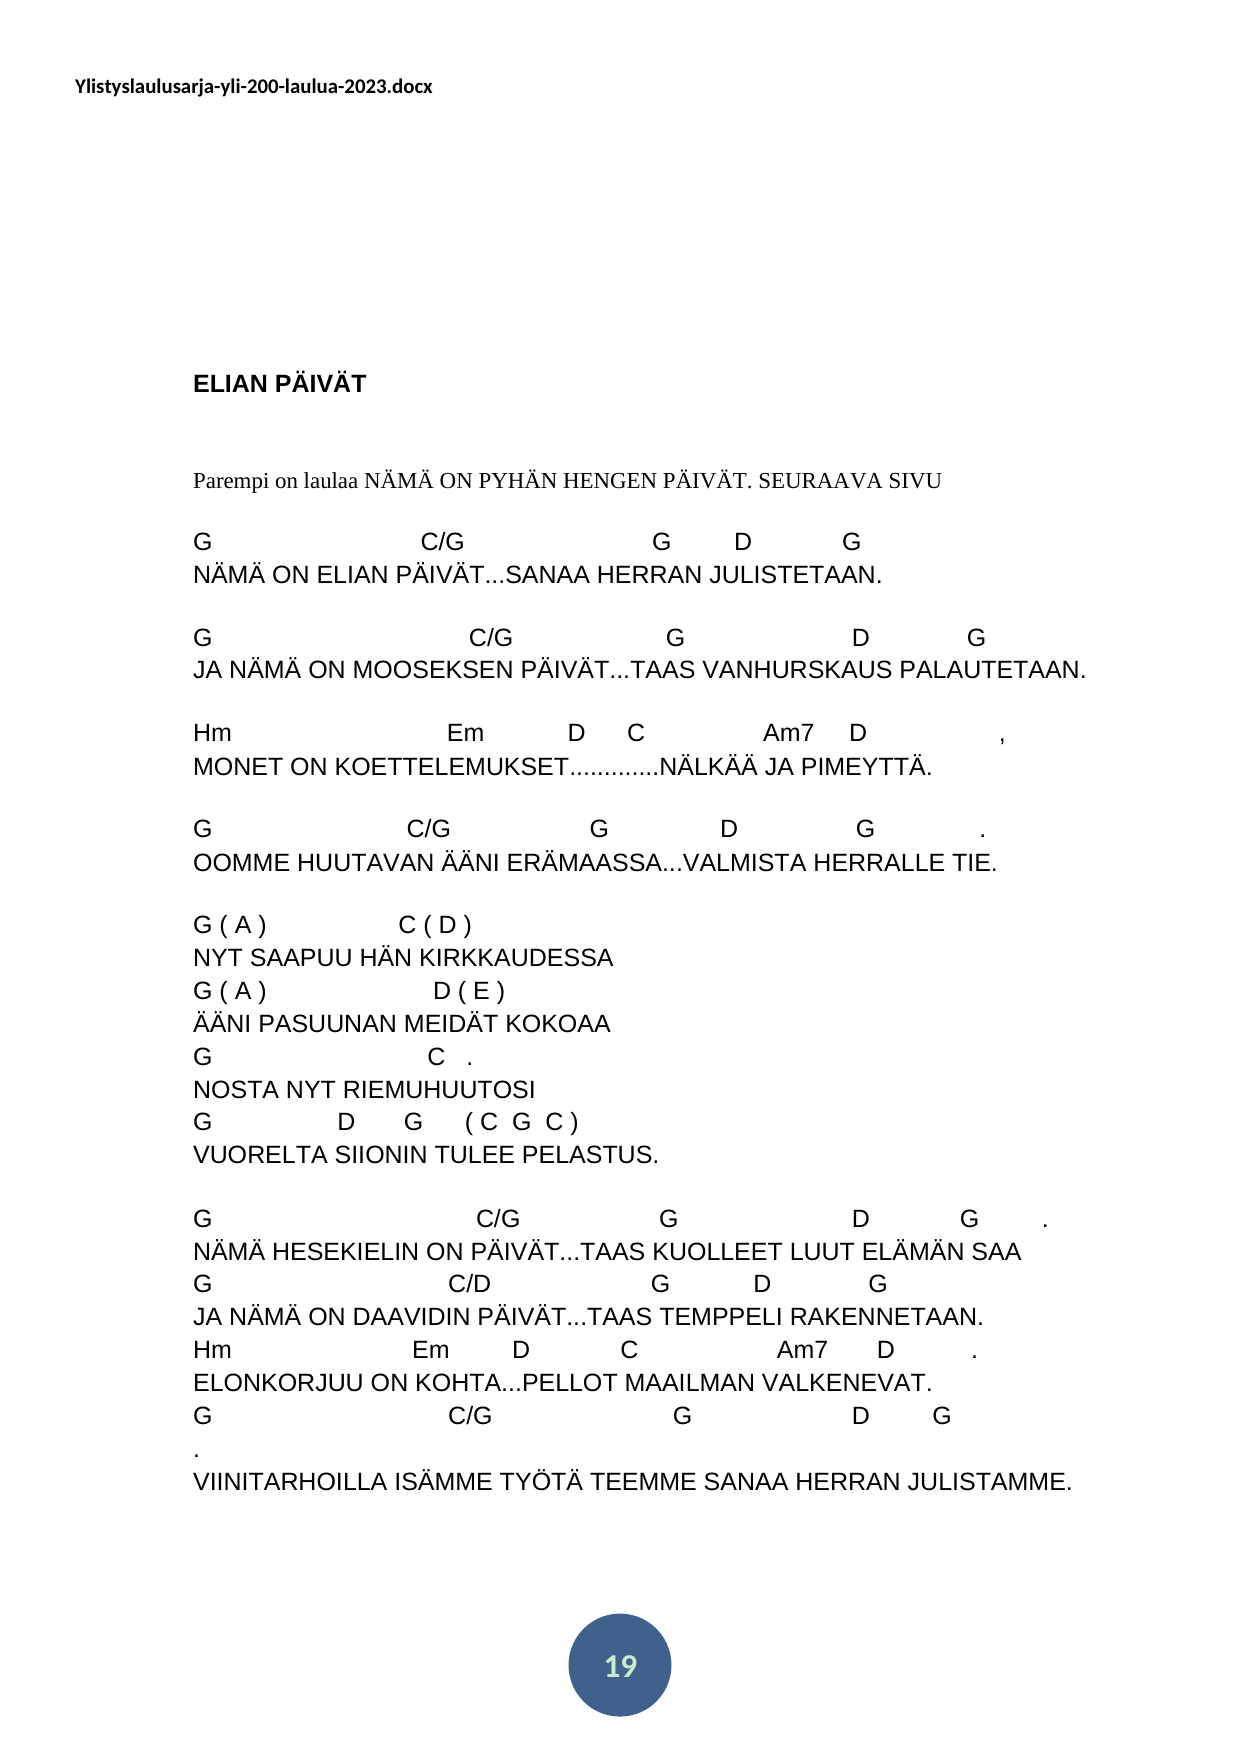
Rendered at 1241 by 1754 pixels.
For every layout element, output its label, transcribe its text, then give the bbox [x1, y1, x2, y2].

text NYT SAAPUU HÄN KIRKKAUDESSA [193, 943, 1165, 972]
text Hm Em D C Am7 D . [193, 1335, 1165, 1364]
text MONET ON KOETTELEMUKSET.............NÄLKÄÄ JA PIMEYTTÄ. [193, 751, 1165, 780]
text G D G ( C G C ) [193, 1107, 1165, 1136]
text NÄMÄ HESEKIELIN ON PÄIVÄT...TAAS KUOLLEET LUUT ELÄMÄN SAA [193, 1237, 1165, 1265]
text . [193, 1434, 1165, 1463]
text VUORELTA SIIONIN TULEE PELASTUS. [193, 1140, 1165, 1169]
text G C/D G D G [193, 1269, 1165, 1298]
text ELIAN PÄIVÄT [193, 369, 1165, 398]
text ÄÄNI PASUUNAN MEIDÄT KOKOAA [193, 1009, 1165, 1037]
text Parempi on laulaa NÄMÄ ON PYHÄN HENGEN PÄIVÄT. SEURAAVA SIVU [193, 467, 1165, 493]
text G C/G G D G . [193, 1204, 1165, 1232]
text G C/G G D G . [193, 814, 1165, 843]
text VIINITARHOILLA ISÄMME TYÖTÄ TEEMME SANAA HERRAN JULISTAMME. [193, 1467, 1165, 1495]
text G ( A ) D ( E ) [193, 976, 1165, 1005]
text Hm Em D C Am7 D , [193, 718, 1165, 747]
text G ( A ) C ( D ) [193, 910, 1165, 939]
text NÄMÄ ON ELIAN PÄIVÄT...SANAA HERRAN JULISTETAAN. [193, 560, 1165, 588]
text JA NÄMÄ ON DAAVIDIN PÄIVÄT...TAAS TEMPPELI RAKENNETAAN. [193, 1302, 1165, 1331]
text NOSTA NYT RIEMUHUUTOSI [193, 1075, 1165, 1103]
text ELONKORJUU ON KOHTA...PELLOT MAAILMAN VALKENEVAT. [193, 1368, 1165, 1397]
text G C . [193, 1042, 1165, 1070]
text G C/G G D G [193, 1401, 1165, 1429]
text G C/G G D G [193, 623, 1165, 651]
text OOMME HUUTAVAN ÄÄNI ERÄMAASSA...VALMISTA HERRALLE TIE. [193, 847, 1165, 876]
text G C/G G D G [193, 527, 1165, 556]
text JA NÄMÄ ON MOOSEKSEN PÄIVÄT...TAAS VANHURSKAUS PALAUTETAAN. [193, 655, 1165, 684]
